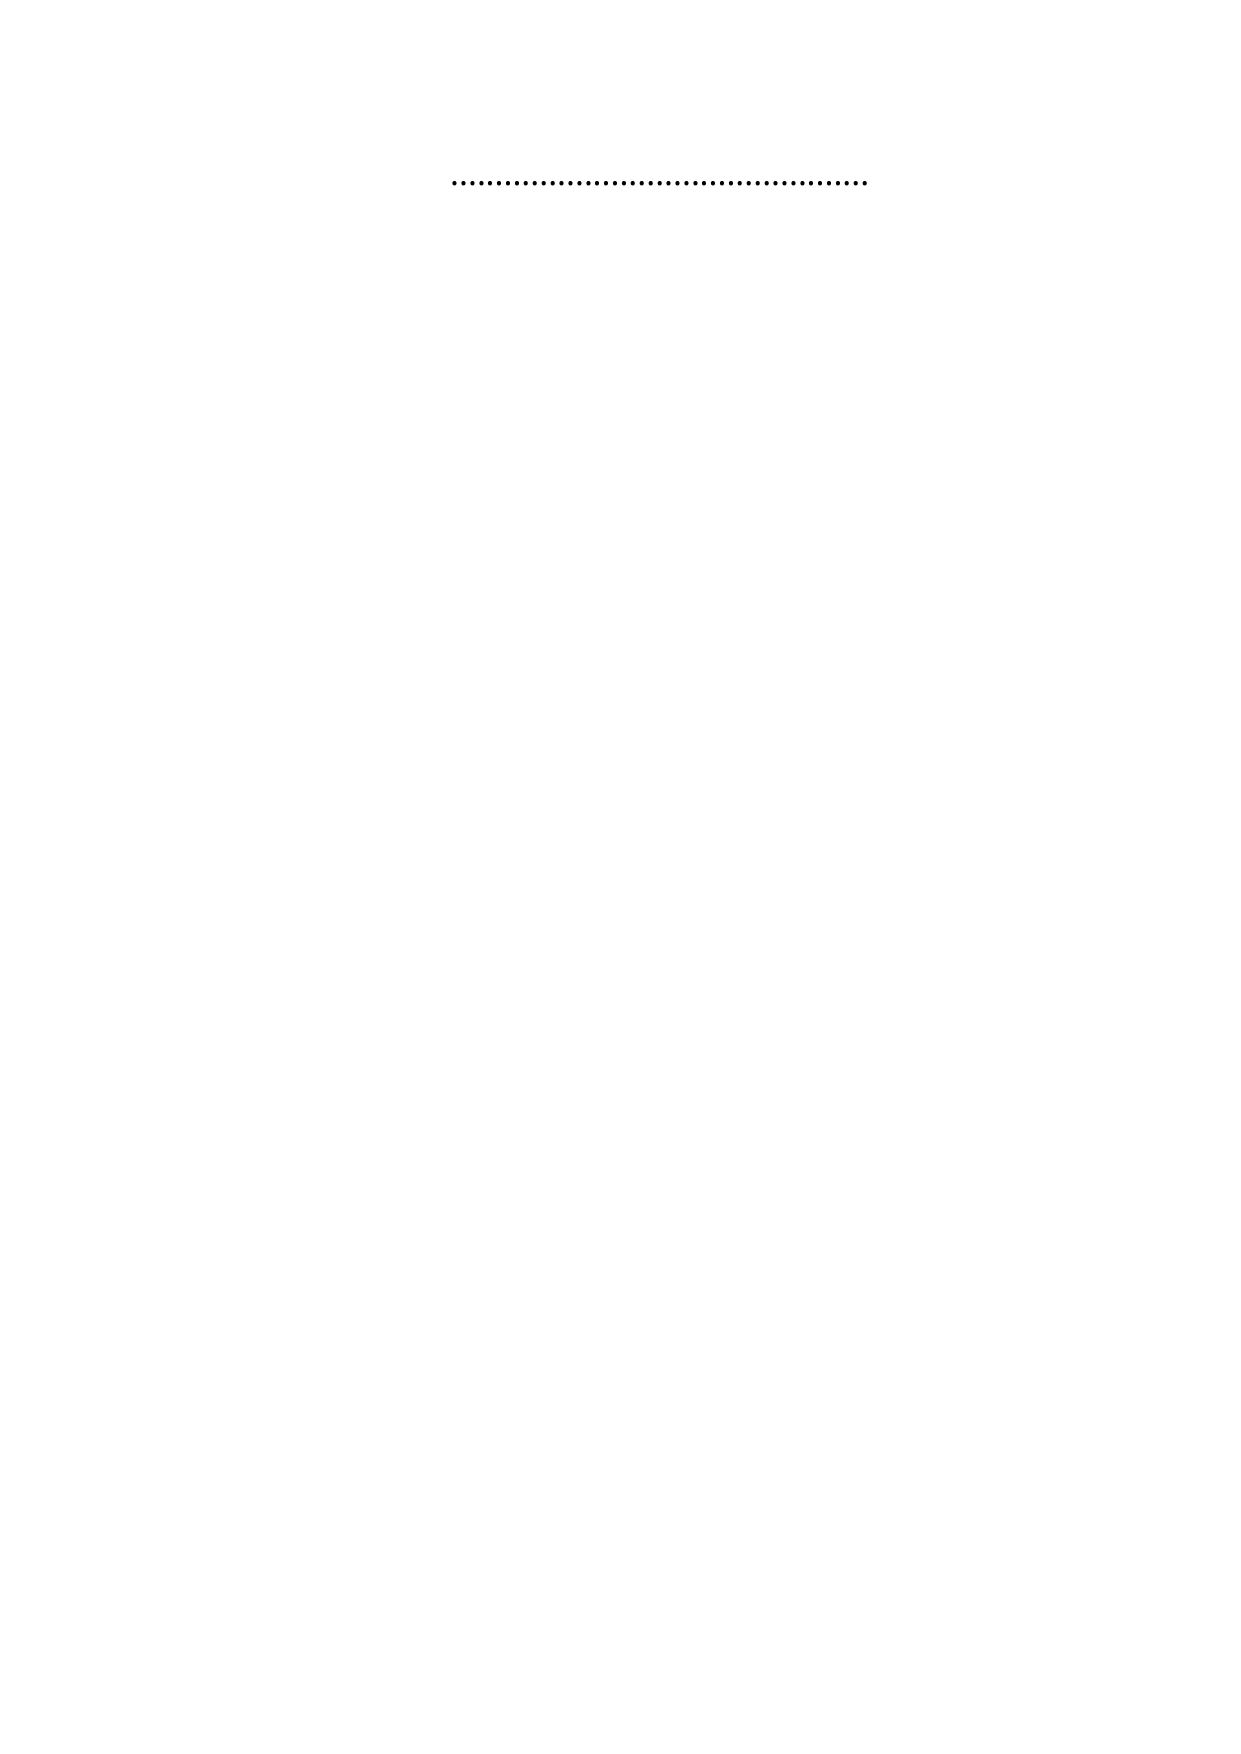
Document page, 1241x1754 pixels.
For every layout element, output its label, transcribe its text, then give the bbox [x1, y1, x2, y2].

text ............................................... [150, 150, 1090, 195]
